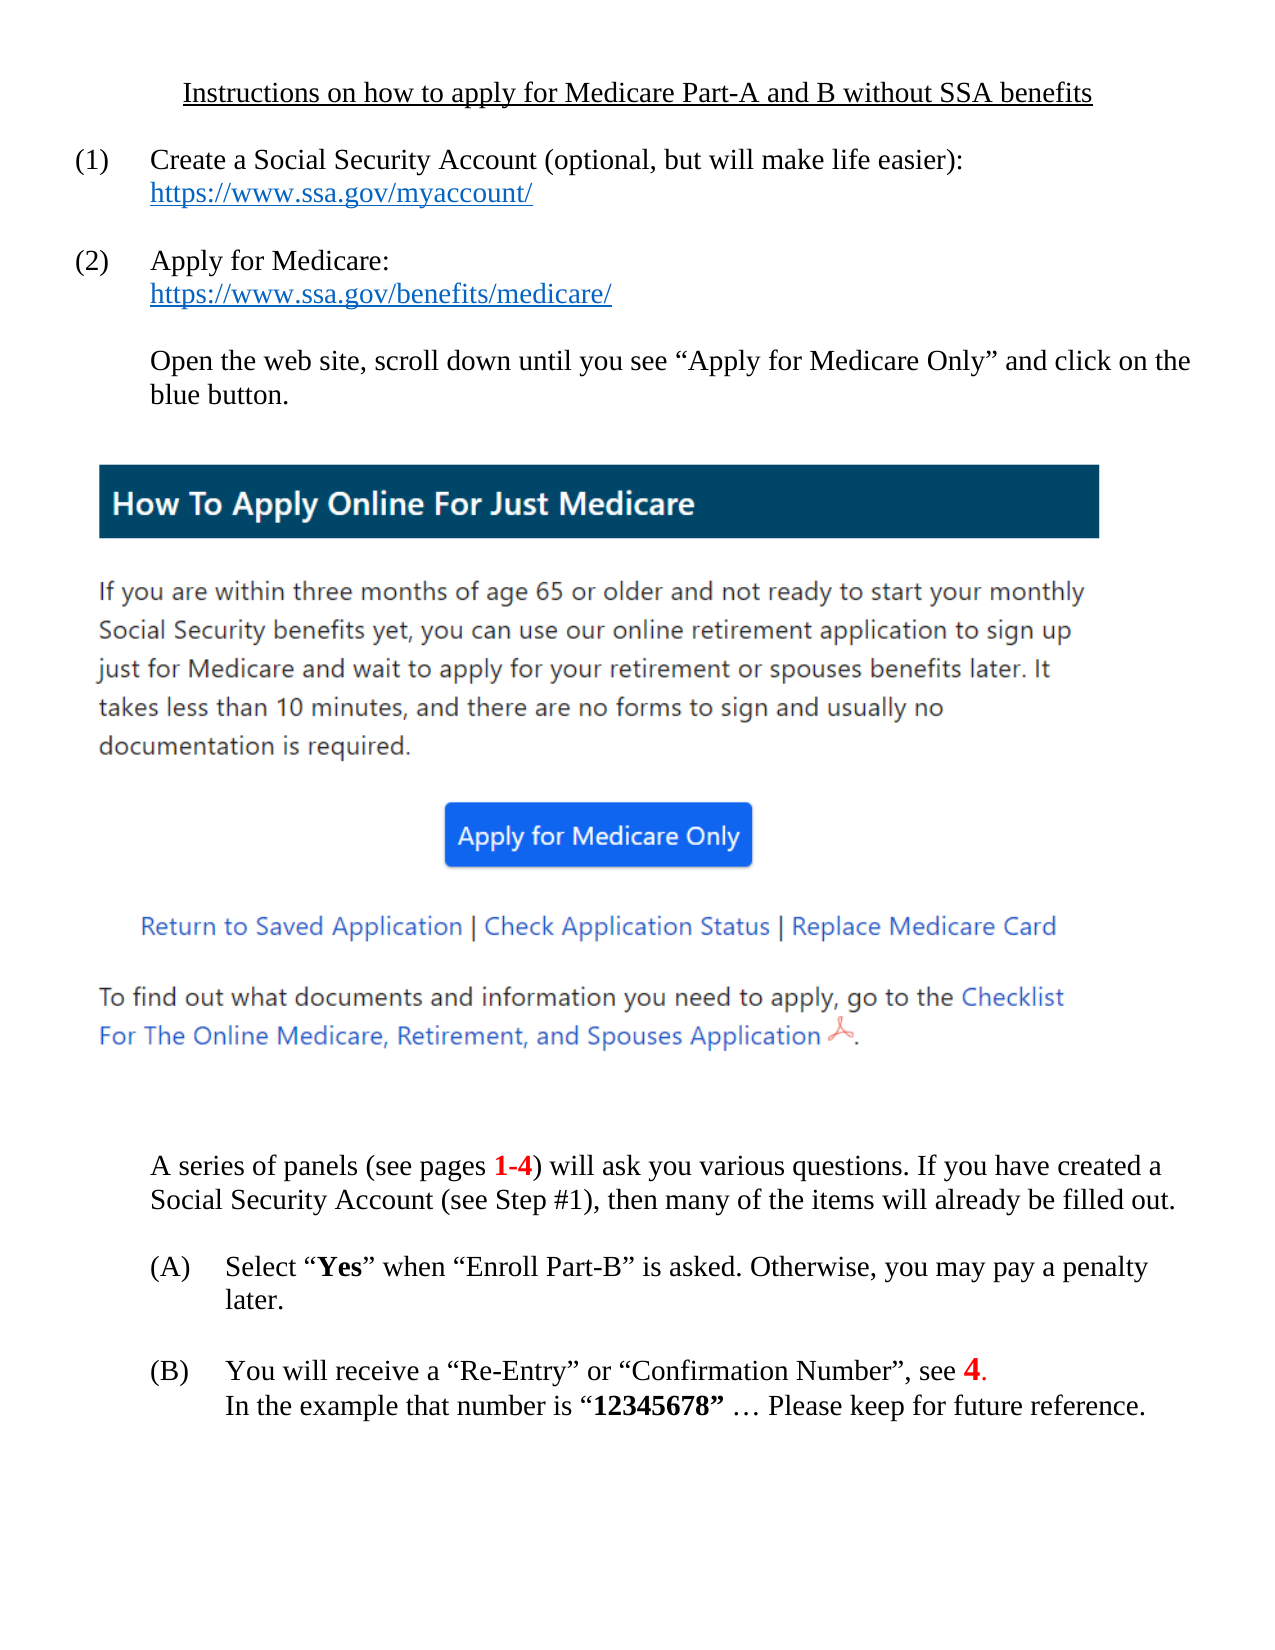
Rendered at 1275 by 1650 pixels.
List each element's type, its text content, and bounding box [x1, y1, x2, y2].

text Open the web site, scroll down until you see “Apply for Medicare Only” and click on the blue button. [150, 343, 1200, 410]
text (A) Select “Yes” when “Enroll Part-B” is asked. Otherwise, you may pay a penalty later. [150, 1249, 1200, 1316]
text (B) You will receive a “Re-Entry” or “Confirmation Number”, see 4. [75, 1349, 1200, 1388]
text (1) Create a Social Security Account (optional, but will make life easier): [75, 142, 1200, 176]
text (2) Apply for Medicare: [75, 243, 1200, 276]
text A series of panels (see pages 1-4) will ask you various questions. If you have created a Social Security Account (see Step #1), then many of the items will already be filled out. [150, 1148, 1200, 1215]
text In the example that number is “12345678” … Please keep for future reference. [150, 1388, 1200, 1421]
picture [75, 443, 1116, 1082]
text Instructions on how to apply for Medicare Part-A and B without SSA benefits [75, 75, 1200, 108]
text https://www.ssa.gov/myaccount/ [75, 176, 1200, 209]
text https://www.ssa.gov/benefits/medicare/ [75, 276, 1200, 310]
